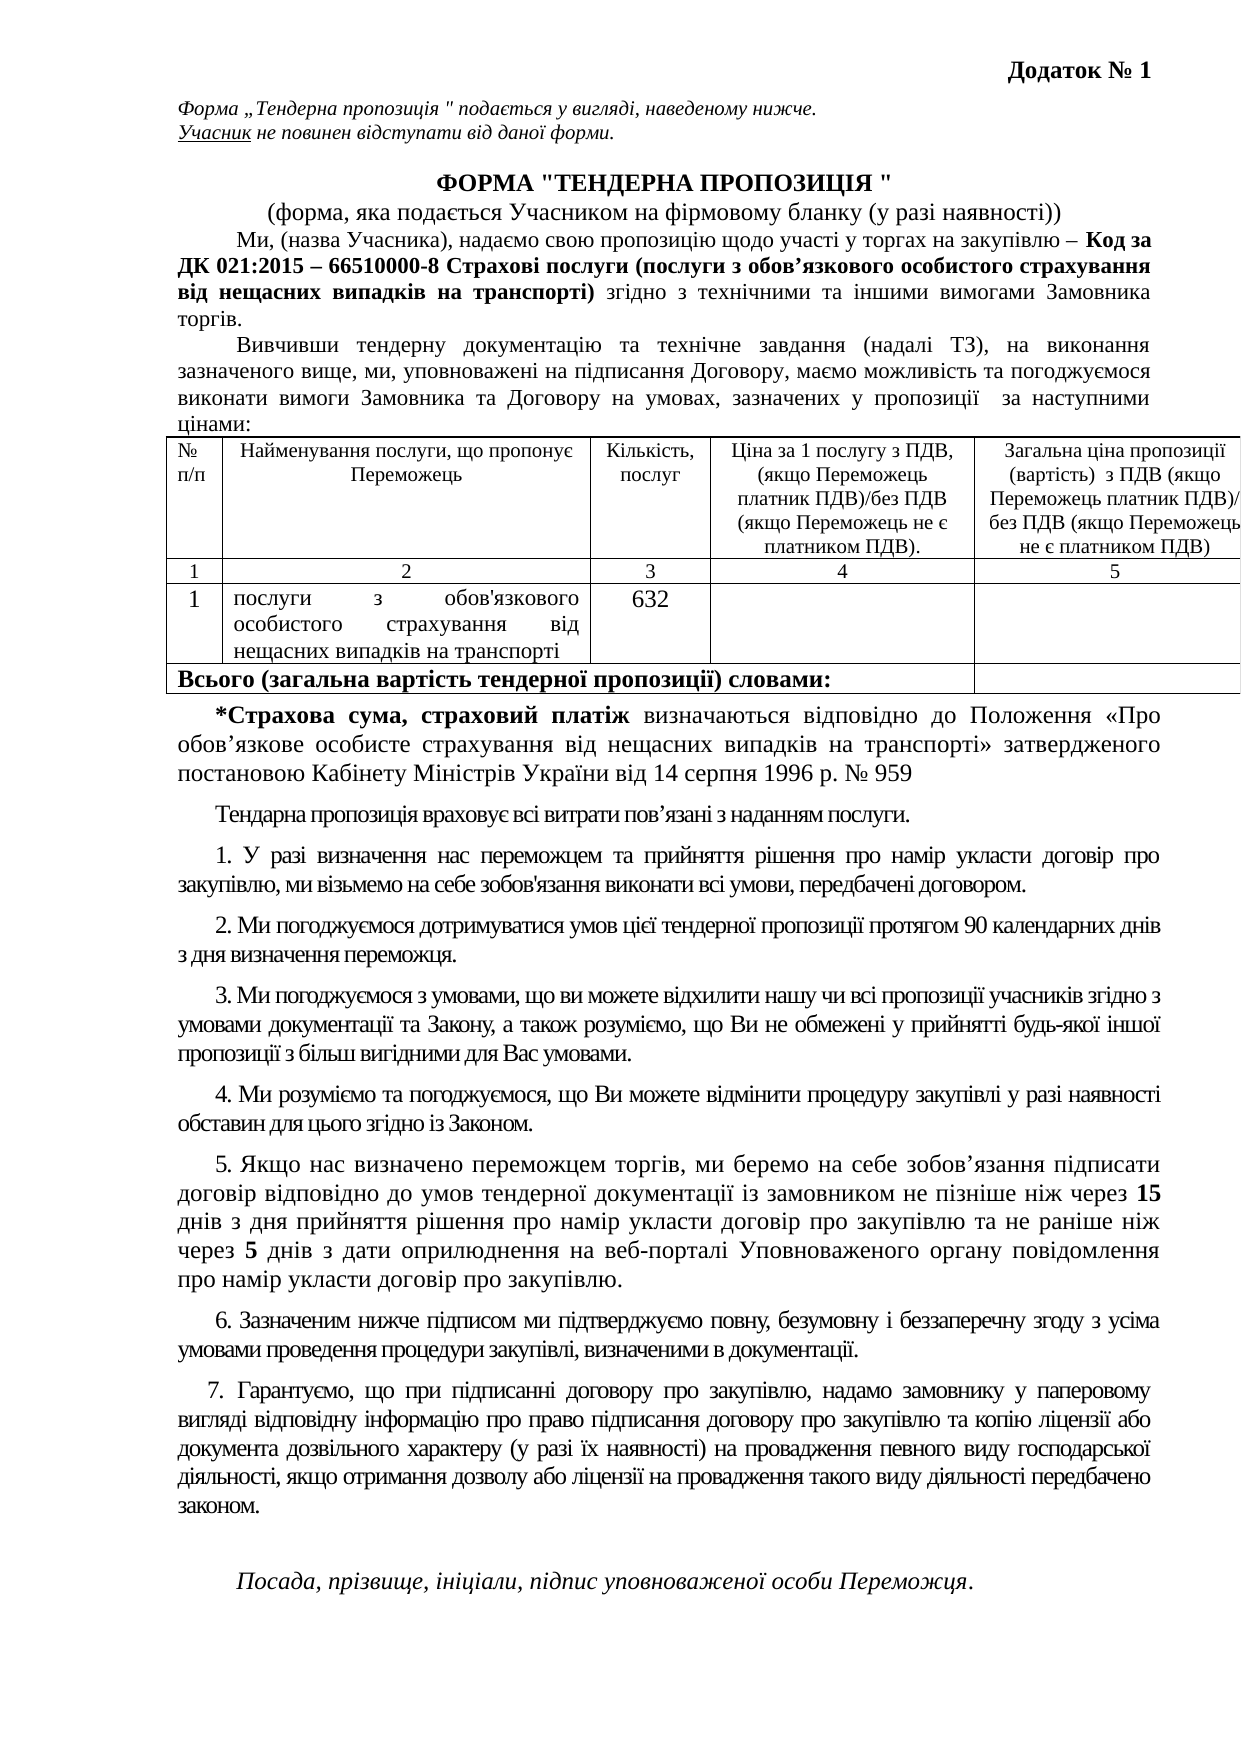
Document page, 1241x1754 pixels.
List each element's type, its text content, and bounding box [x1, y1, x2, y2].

text Ми, (назва Учасника), надаємо свою пропозицію щодо участі у торгах на закупівлю – Код за ДК 021:2015 – 66510000-8 Страхові послуги (послуги з обов’язкового особистого страхування від нещасних випадків на транспорті) згідно з технічними та іншими вимогами Замовника торгів. [177, 226, 1152, 331]
text Вивчивши тендерну документацію та технічне завдання (надалі ТЗ), на виконання зазначеного вище, ми, уповноважені на підписання Договору, маємо можливість та погоджуємося виконати вимоги Замовника та Договору на умовах, зазначених у пропозиції за наступними цінами: [177, 331, 1152, 436]
text Форма „Тендерна пропозиція " подається у вигляді, наведеному нижче. [177, 96, 1152, 120]
table_cell 1 [167, 559, 222, 583]
text 6. Зазначеним нижче підписом ми підтверджуємо повну, безумовну і беззаперечну згоду з усіма умовами проведення процедури закупівлі, визначеними в документації. [177, 1305, 1161, 1363]
text Тендарна пропозиція враховує всі витрати пов’язані з наданням послуги. [177, 799, 1161, 828]
text Посада, прізвище, ініціали, підпис уповноваженої особи Переможця. [177, 1566, 1152, 1595]
text Додаток № 1 [177, 55, 1152, 83]
text 7. Гарантуємо, що при підписанні договору про закупівлю, надамо замовнику у паперовому вигляді відповідну інформацію про право підписання договору про закупівлю та копію ліцензії або документа дозвільного характеру (у разі їх наявності) на провадження певного виду господарської діяльності, якщо отримання дозволу або ліцензії на провадження такого виду діяльності передбачено законом. [177, 1375, 1152, 1519]
text 4. Ми розуміємо та погоджуємося, що Ви можете відмінити процедуру закупівлі у разі наявності обставин для цього згідно із Законом. [177, 1079, 1161, 1136]
text (форма, яка подається Учасником на фірмовому бланку (у разі наявності)) [177, 197, 1152, 226]
text 3. Ми погоджуємося з умовами, що ви можете відхилити нашу чи всі пропозиції учасників згідно з умовами документації та Закону, а також розуміємо, що Ви не обмежені у прийнятті будь-якої іншої пропозиції з більш вигідними для Вас умовами. [177, 980, 1161, 1066]
text Учасник не повинен відступати від даної форми. [177, 120, 1152, 144]
table_header Ціна за 1 послугу з ПДВ, (якщо Переможець платник ПДВ)/без ПДВ (якщо Переможець не є платником ПДВ). [711, 438, 974, 558]
text *Страхова сума, страховий платіж визначаються відповідно до Положення «Про обов’язкове особисте страхування від нещасних випадків на транспорті» затвердженого постановою Кабінету Міністрів України від 14 серпня 1996 р. № 959 [177, 700, 1161, 786]
table_cell 1 [167, 584, 222, 663]
table_header Кількість, послуг [591, 438, 710, 558]
table_cell послуги з обов'язкового особистого страхування від нещасних випадків на транспорті [223, 584, 590, 663]
table_cell 5 [975, 559, 1240, 583]
table_cell 632 [591, 584, 710, 663]
table_cell 2 [223, 559, 590, 583]
table_cell 3 [591, 559, 710, 583]
text 5. Якщо нас визначено переможцем торгів, ми беремо на себе зобов’язання підписати договір відповідно до умов тендерної документації із замовником не пізніше ніж через 15 днів з дня прийняття рішення про намір укласти договір про закупівлю та не раніше ніж через 5 днів з дати оприлюднення на веб-порталі Уповноваженого органу повідомлення про намір укласти договір про закупівлю. [177, 1149, 1161, 1293]
table_header Найменування послуги, що пропонує Переможець [223, 438, 590, 558]
table_cell [975, 584, 1240, 663]
text ФОРМА "ТЕНДЕРНА ПРОПОЗИЦІЯ " [177, 168, 1152, 197]
table_header Загальна ціна пропозиції (вартість) з ПДВ (якщо Переможець платник ПДВ)/ без ПДВ (якщо Переможець не є платником ПДВ) [975, 438, 1240, 558]
table_cell [975, 664, 1240, 693]
table_cell 4 [711, 559, 974, 583]
text 2. Ми погоджуємося дотримуватися умов цієї тендерної пропозиції протягом 90 календарних днів з дня визначення переможця. [177, 910, 1161, 968]
table_cell [711, 584, 974, 663]
text 1. У разі визначення нас переможцем та прийняття рішення про намір укласти договір про закупівлю, ми візьмемо на себе зобов'язання виконати всі умови, передбачені договором. [177, 840, 1161, 898]
table_header № п/п [167, 438, 222, 558]
table_cell Всього (загальна вартість тендерної пропозиції) словами: [167, 664, 974, 693]
